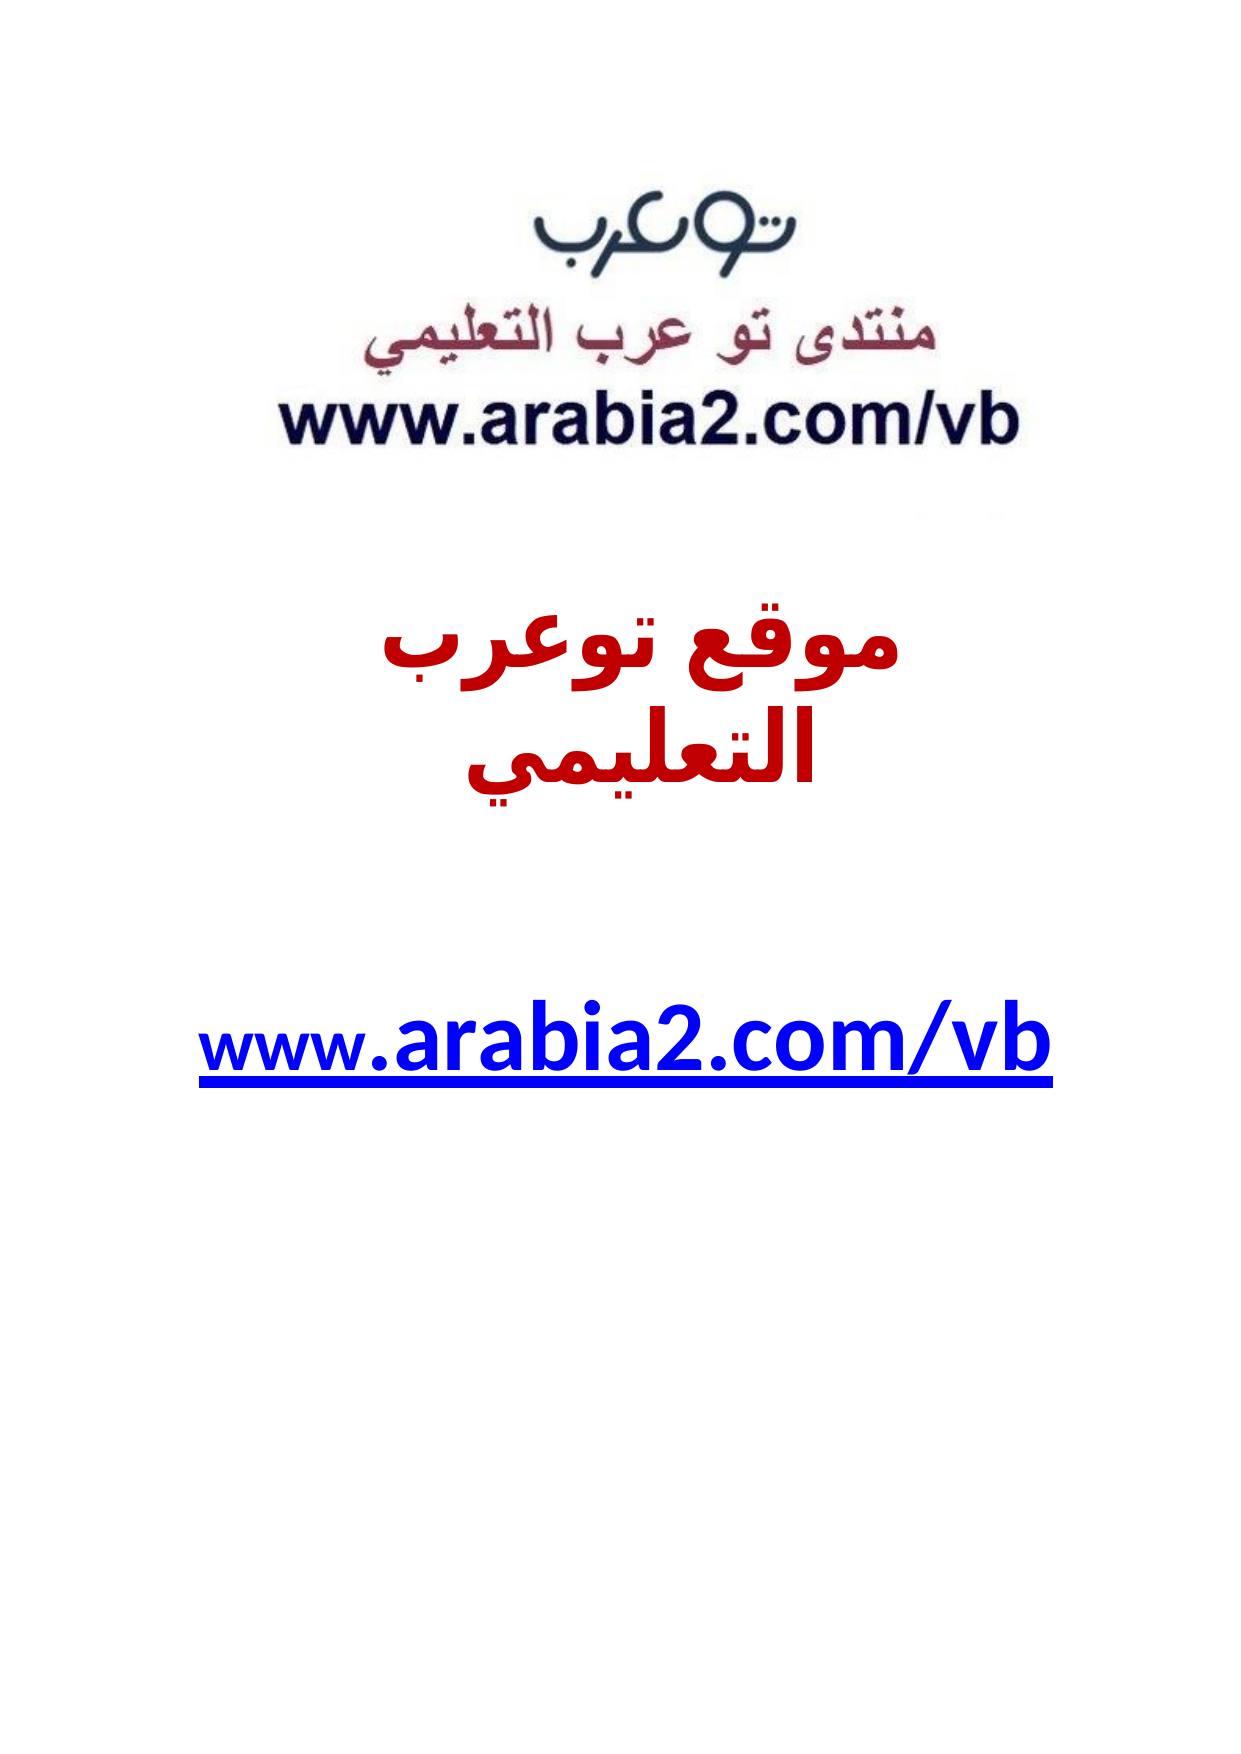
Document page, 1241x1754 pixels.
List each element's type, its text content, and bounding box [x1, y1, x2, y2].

text www.arabia2.com/vb [198, 980, 1065, 1092]
text موقع توعرب التعليمي [262, 573, 1021, 803]
picture [265, 171, 1042, 522]
